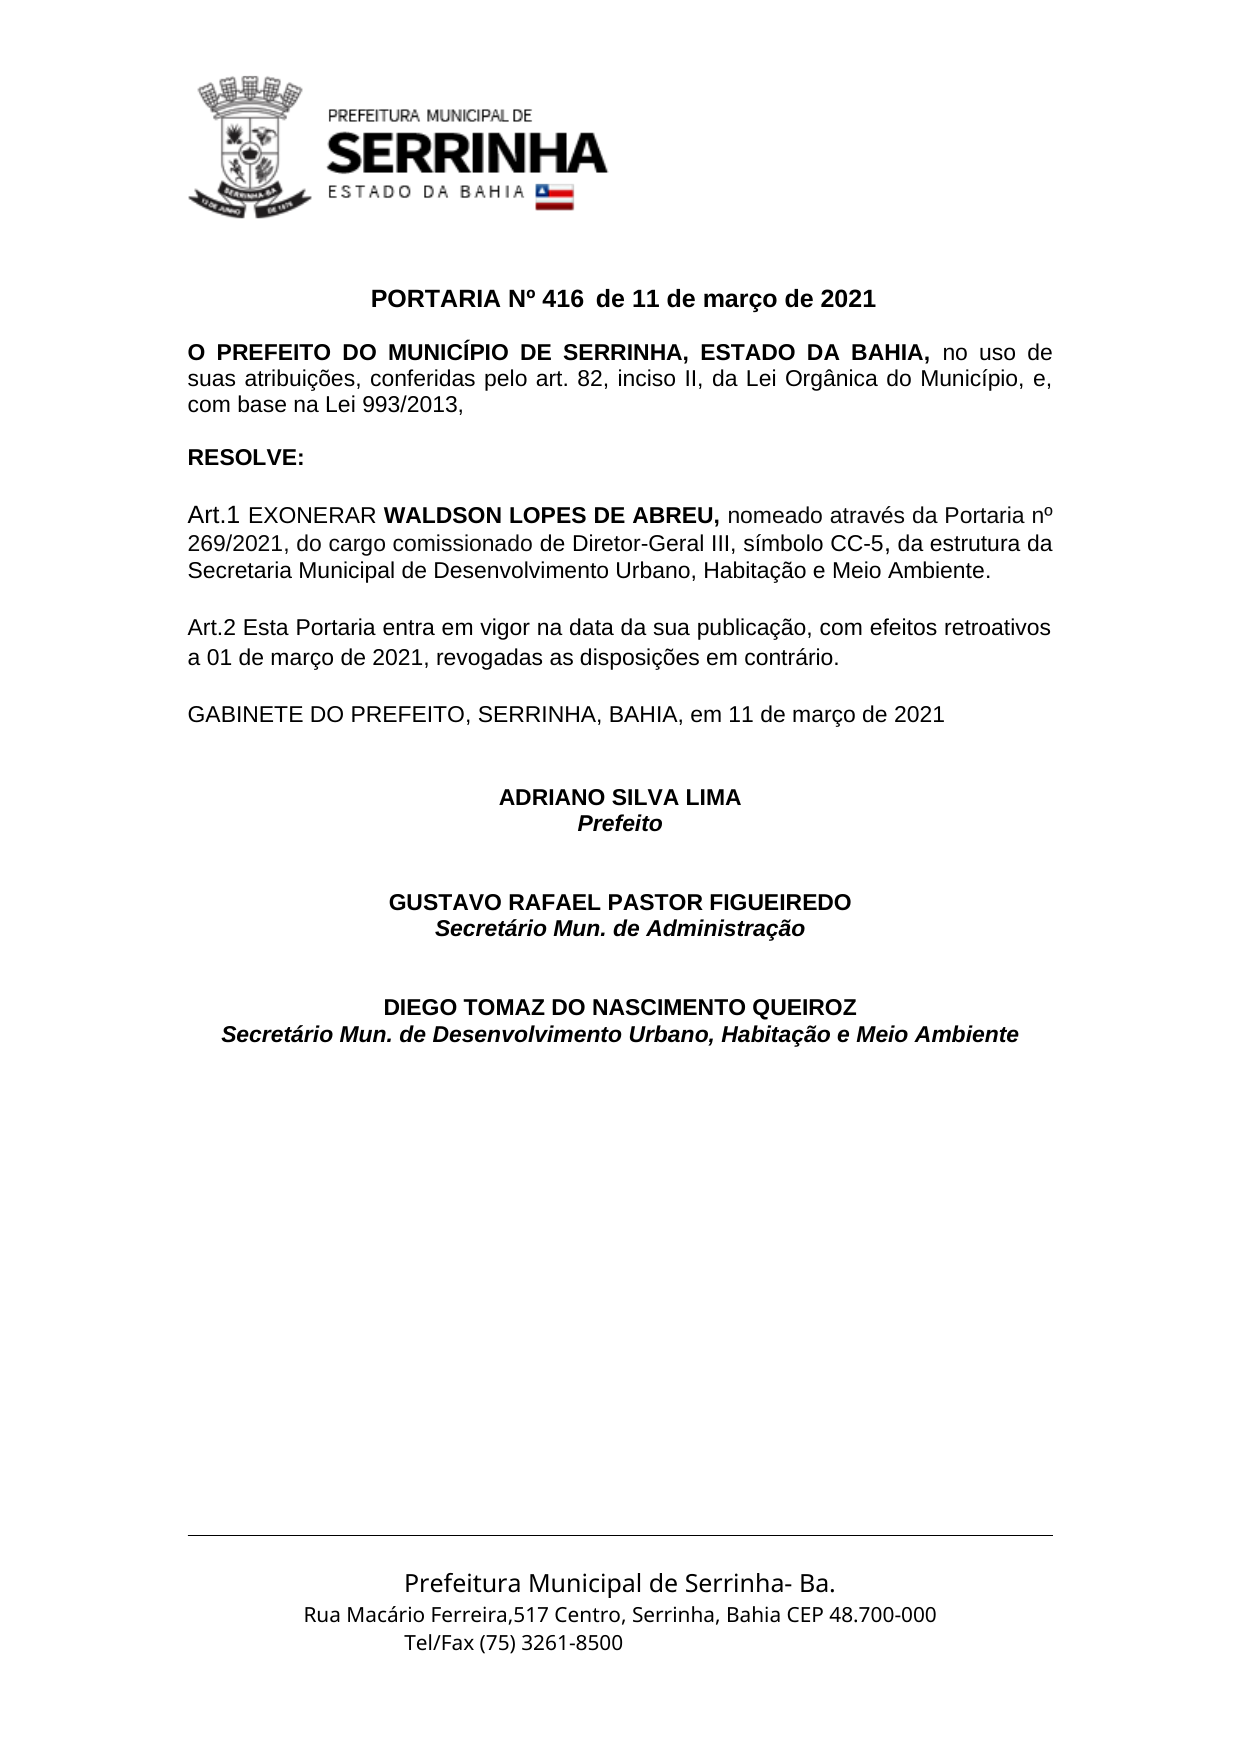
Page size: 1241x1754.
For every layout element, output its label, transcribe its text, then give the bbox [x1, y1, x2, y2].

text Art.1 EXONERAR WALDSON LOPES DE ABREU, nomeado através da Portaria nº 269/2021, do cargo comissionado de Diretor-Geral III, símbolo CC-5, da estrutura da Secretaria Municipal de Desenvolvimento Urbano, Habitação e Meio Ambiente. [187, 500, 1053, 583]
text O PREFEITO DO MUNICÍPIO DE SERRINHA, ESTADO DA BAHIA, no uso de suas atribuições, conferidas pelo art. 82, inciso II, da Lei Orgânica do Município, e, com base na Lei 993/2013, [187, 339, 1053, 418]
text RESOLVE: [187, 444, 1053, 471]
text Art.2 Esta Portaria entra em vigor na data da sua publicação, com efeitos retroativos a 01 de março de 2021, revogadas as disposições em contrário. [187, 614, 1053, 670]
text Secretário Mun. de Desenvolvimento Urbano, Habitação e Meio Ambiente [187, 1021, 1053, 1047]
text DIEGO TOMAZ DO NASCIMENTO QUEIROZ [187, 994, 1053, 1021]
text PORTARIA Nº 416 de 11 de março de 2021 [187, 284, 1053, 312]
text GABINETE DO PREFEITO, SERRINHA, BAHIA, em 11 de março de 2021 [187, 701, 1053, 727]
text Secretário Mun. de Administração [187, 915, 1053, 942]
text Prefeito [187, 810, 1053, 836]
text GUSTAVO RAFAEL PASTOR FIGUEIREDO [187, 889, 1053, 915]
picture [187, 73, 609, 222]
text ADRIANO SILVA LIMA [187, 783, 1053, 810]
